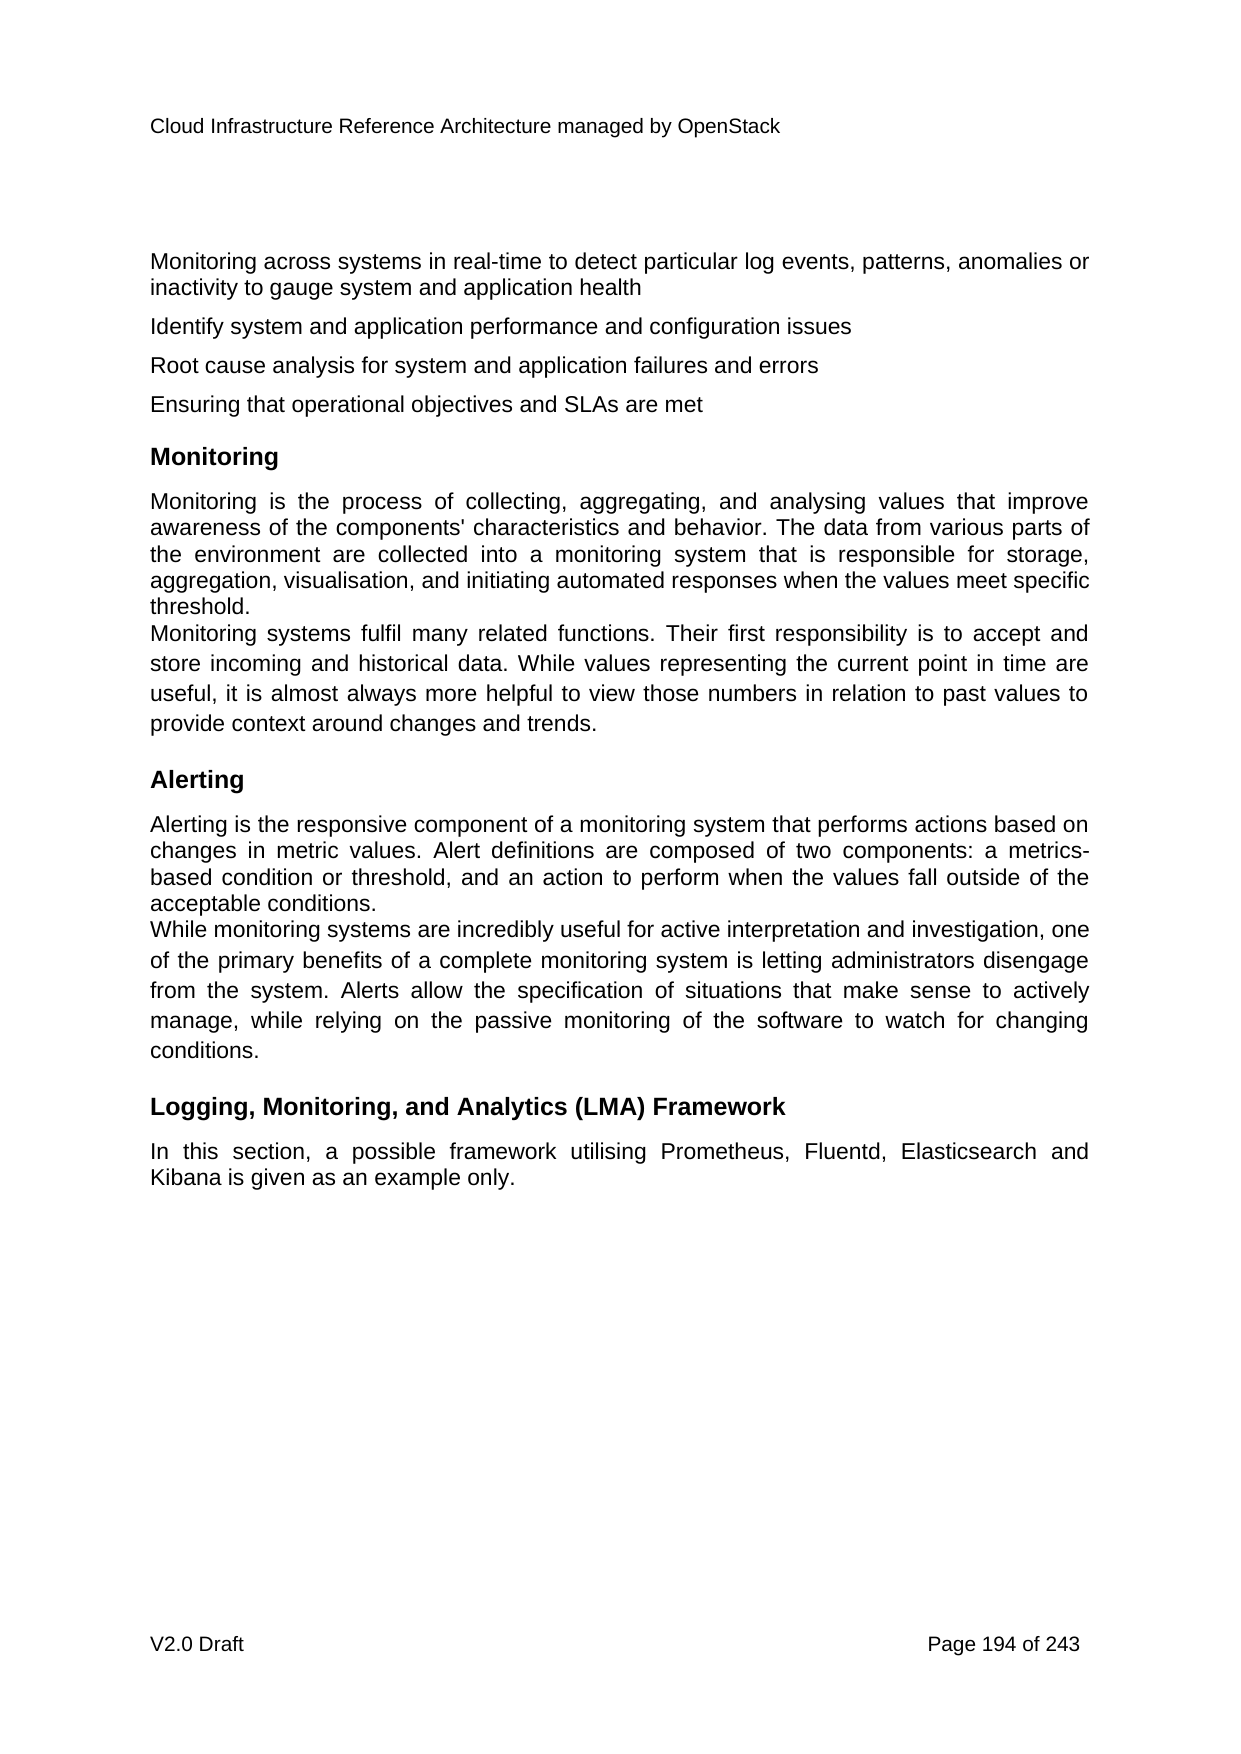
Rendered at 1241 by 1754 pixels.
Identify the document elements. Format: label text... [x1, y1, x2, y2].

text While monitoring systems are incredibly useful for active interpretation and investigation, one of the primary benefits of a complete monitoring system is letting administrators disengage from the system. Alerts allow the specification of situations that make sense to actively manage, while relying on the passive monitoring of the software to watch for changing conditions. [150, 916, 1090, 1063]
text Monitoring systems fulfil many related functions. Their first responsibility is to accept and store incoming and historical data. While values representing the current point in time are useful, it is almost always more helpful to view those numbers in relation to past values to provide context around changes and trends. [150, 619, 1090, 737]
subtitle Alerting [150, 765, 1090, 794]
subtitle Logging, Monitoring, and Analytics (LMA) Framework [150, 1092, 1090, 1121]
subtitle Monitoring [150, 442, 1090, 471]
